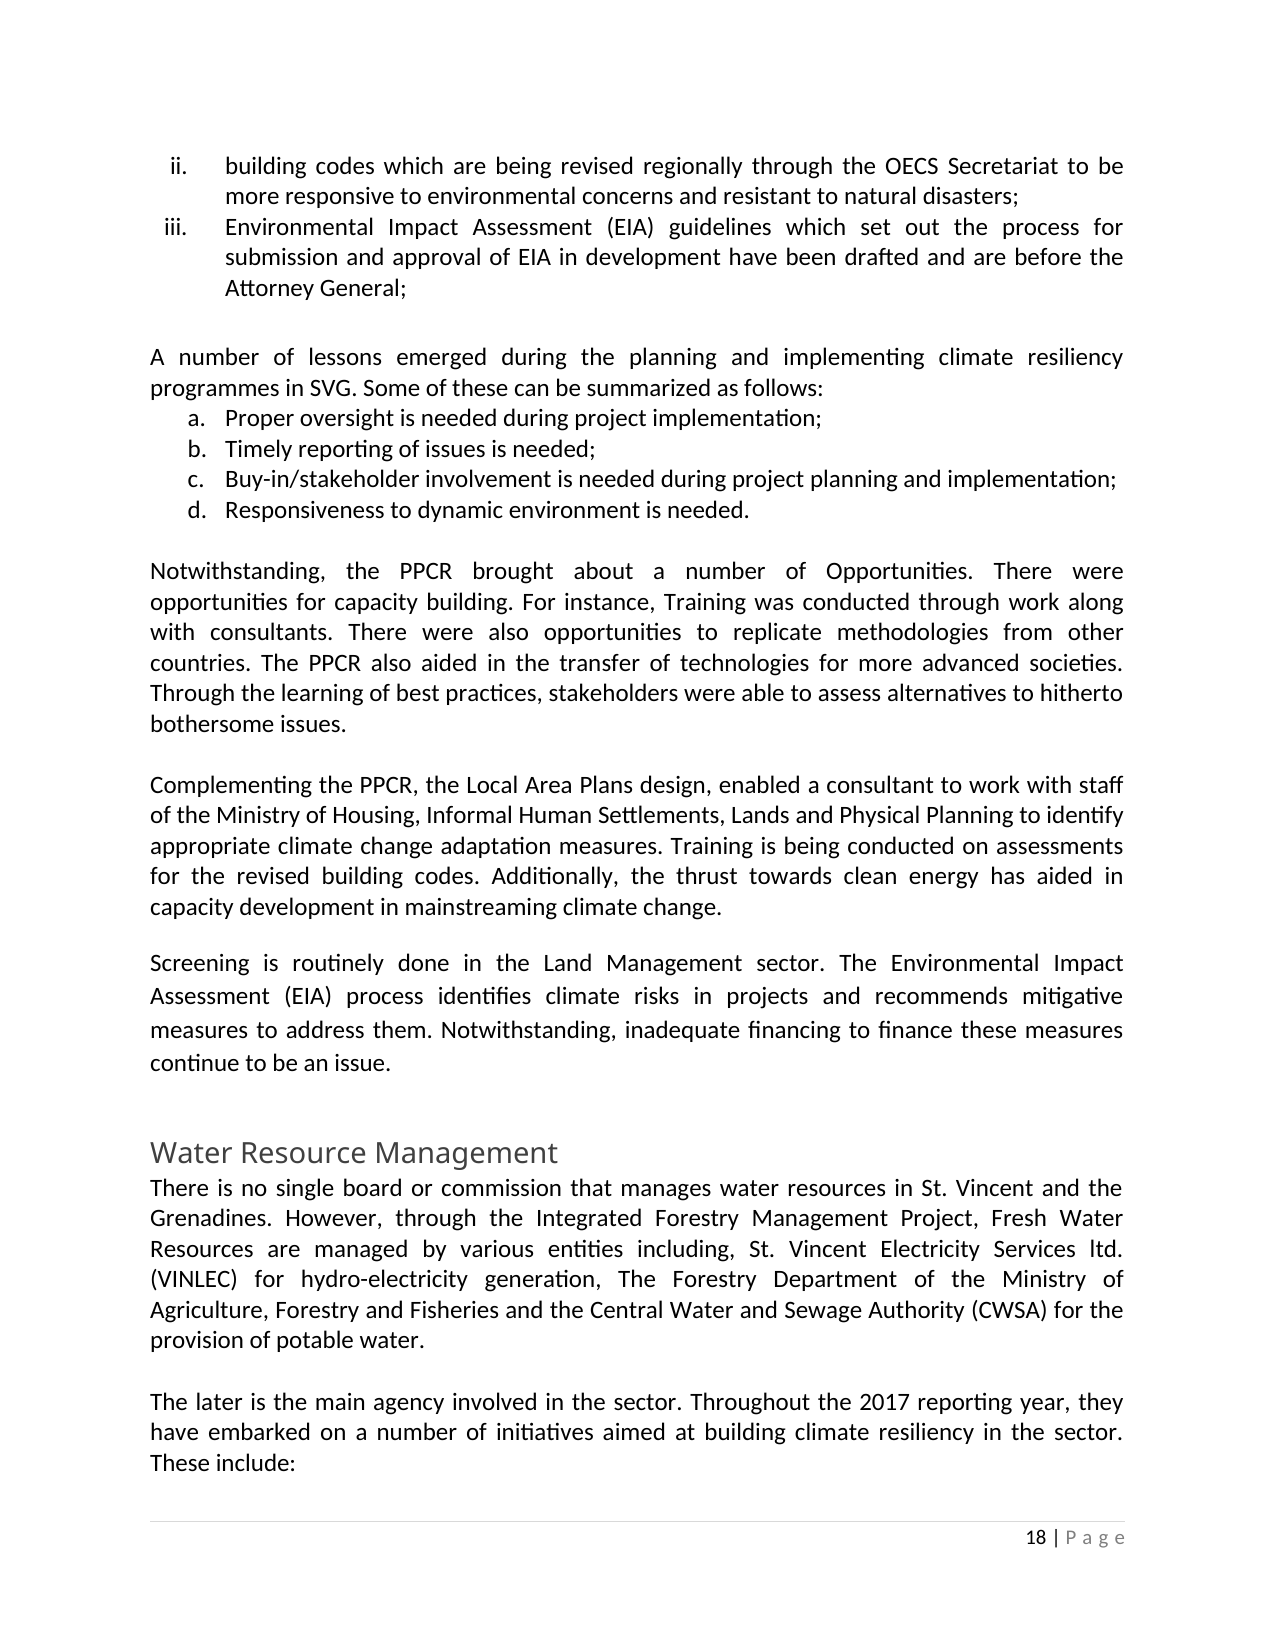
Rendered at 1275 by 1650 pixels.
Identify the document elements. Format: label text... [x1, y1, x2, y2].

list building codes which are being revised regionally through the OECS Secretariat to be more responsive to environmental concerns and resistant to natural disasters; [187, 150, 1125, 211]
text Complementing the PPCR, the Local Area Plans design, enabled a consultant to work with staff of the Ministry of Housing, Informal Human Settlements, Lands and Physical Planning to identify appropriate climate change adaptation measures. Training is being conducted on assessments for the revised building codes. Additionally, the thrust towards clean energy has aided in capacity development in mainstreaming climate change. [150, 769, 1125, 921]
subtitle A number of lessons emerged during the planning and implementing climate resiliency programmes in SVG. Some of these can be summarized as follows: [150, 341, 1125, 402]
text Notwithstanding, the PPCR brought about a number of Opportunities. There were opportunities for capacity building. For instance, Training was conducted through work along with consultants. There were also opportunities to replicate methodologies from other countries. The PPCR also aided in the transfer of technologies for more advanced societies. Through the learning of best practices, stakeholders were able to assess alternatives to hitherto bothersome issues. [150, 555, 1125, 738]
subtitle Water Resource Management [150, 1132, 1125, 1172]
list Buy-in/stakeholder involvement is needed during project planning and implementation; [187, 463, 1125, 494]
text There is no single board or commission that manages water resources in St. Vincent and the Grenadines. However, through the Integrated Forestry Management Project, Fresh Water Resources are managed by various entities including, St. Vincent Electricity Services ltd. (VINLEC) for hydro-electricity generation, The Forestry Department of the Ministry of Agriculture, Forestry and Fisheries and the Central Water and Sewage Authority (CWSA) for the provision of potable water. [150, 1172, 1125, 1355]
list Screening is routinely done in the Land Management sector. The Environmental Impact Assessment (EIA) process identifies climate risks in projects and recommends mitigative measures to address them. Notwithstanding, inadequate financing to finance these measures continue to be an issue. [150, 947, 1125, 1078]
list Environmental Impact Assessment (EIA) guidelines which set out the process for submission and approval of EIA in development have been drafted and are before the Attorney General; [187, 211, 1125, 303]
text The later is the main agency involved in the sector. Throughout the 2017 reporting year, they have embarked on a number of initiatives aimed at building climate resiliency in the sector. These include: [150, 1386, 1125, 1477]
list Proper oversight is needed during project implementation; [187, 402, 1125, 433]
list Responsiveness to dynamic environment is needed. [187, 494, 1125, 524]
list Timely reporting of issues is needed; [187, 433, 1125, 463]
